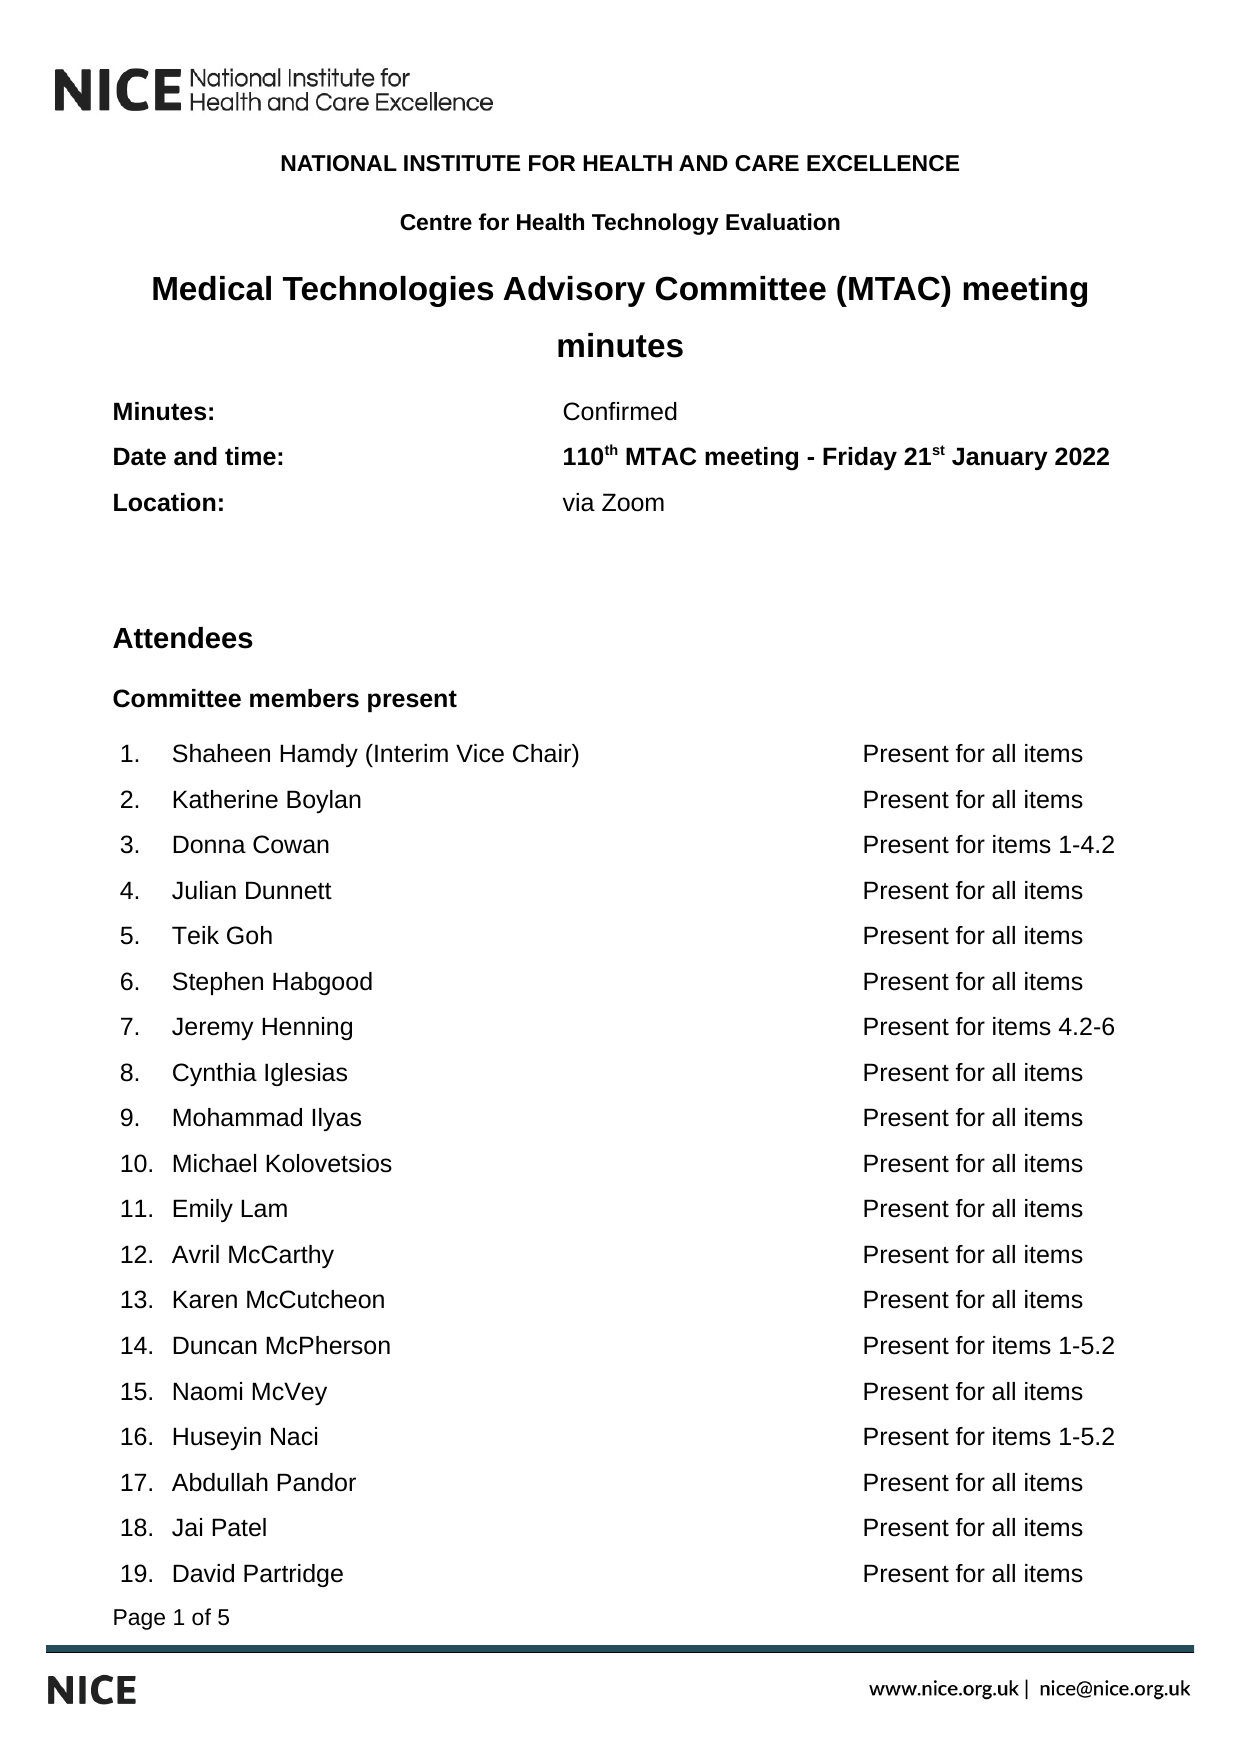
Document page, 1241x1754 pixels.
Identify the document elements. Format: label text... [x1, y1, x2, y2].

text Avril McCarthy Present for all items [119, 1240, 1128, 1269]
text Michael Kolovetsios Present for all items [119, 1149, 1128, 1178]
text Shaheen Hamdy (Interim Vice Chair) Present for all items [119, 739, 1128, 768]
title Centre for Health Technology Evaluation [112, 209, 1128, 236]
text Location: [112, 487, 1128, 516]
text Teik Goh Present for all items [119, 921, 1128, 950]
picture [46, 1645, 1195, 1729]
text Naomi McVey Present for all items [119, 1377, 1128, 1405]
subtitle meeting minutes [112, 269, 1128, 365]
text Emily Lam Present for all items [119, 1194, 1128, 1223]
title NATIONAL INSTITUTE FOR HEALTH AND CARE EXCELLENCE [112, 150, 1128, 176]
subtitle Committee members present [112, 684, 1128, 712]
text Cynthia Iglesias Present for all items [119, 1058, 1128, 1087]
text Julian Dunnett Present for all items [119, 876, 1128, 904]
text David Partridge Present for all items [119, 1559, 1128, 1587]
text Jeremy Henning Present for items 4.2-6 [119, 1012, 1128, 1041]
text Huseyin Naci Present for items 1-5.2 [119, 1422, 1128, 1451]
picture [32, 47, 511, 128]
text Duncan McPherson Present for items 1-5.2 [119, 1331, 1128, 1360]
text Date and time: [112, 442, 1128, 471]
text Jai Patel Present for all items [119, 1513, 1128, 1542]
text Minutes: [112, 396, 1128, 425]
text Karen McCutcheon Present for all items [119, 1286, 1128, 1314]
subtitle Attendees [112, 621, 1128, 654]
text Mohammad Ilyas Present for all items [119, 1103, 1128, 1132]
text Katherine Boylan Present for all items [119, 785, 1128, 813]
text Stephen Habgood Present for all items [119, 967, 1128, 996]
text Abdullah Pandor Present for all items [119, 1468, 1128, 1496]
text Donna Cowan Present for items 1-4.2 [119, 830, 1128, 859]
